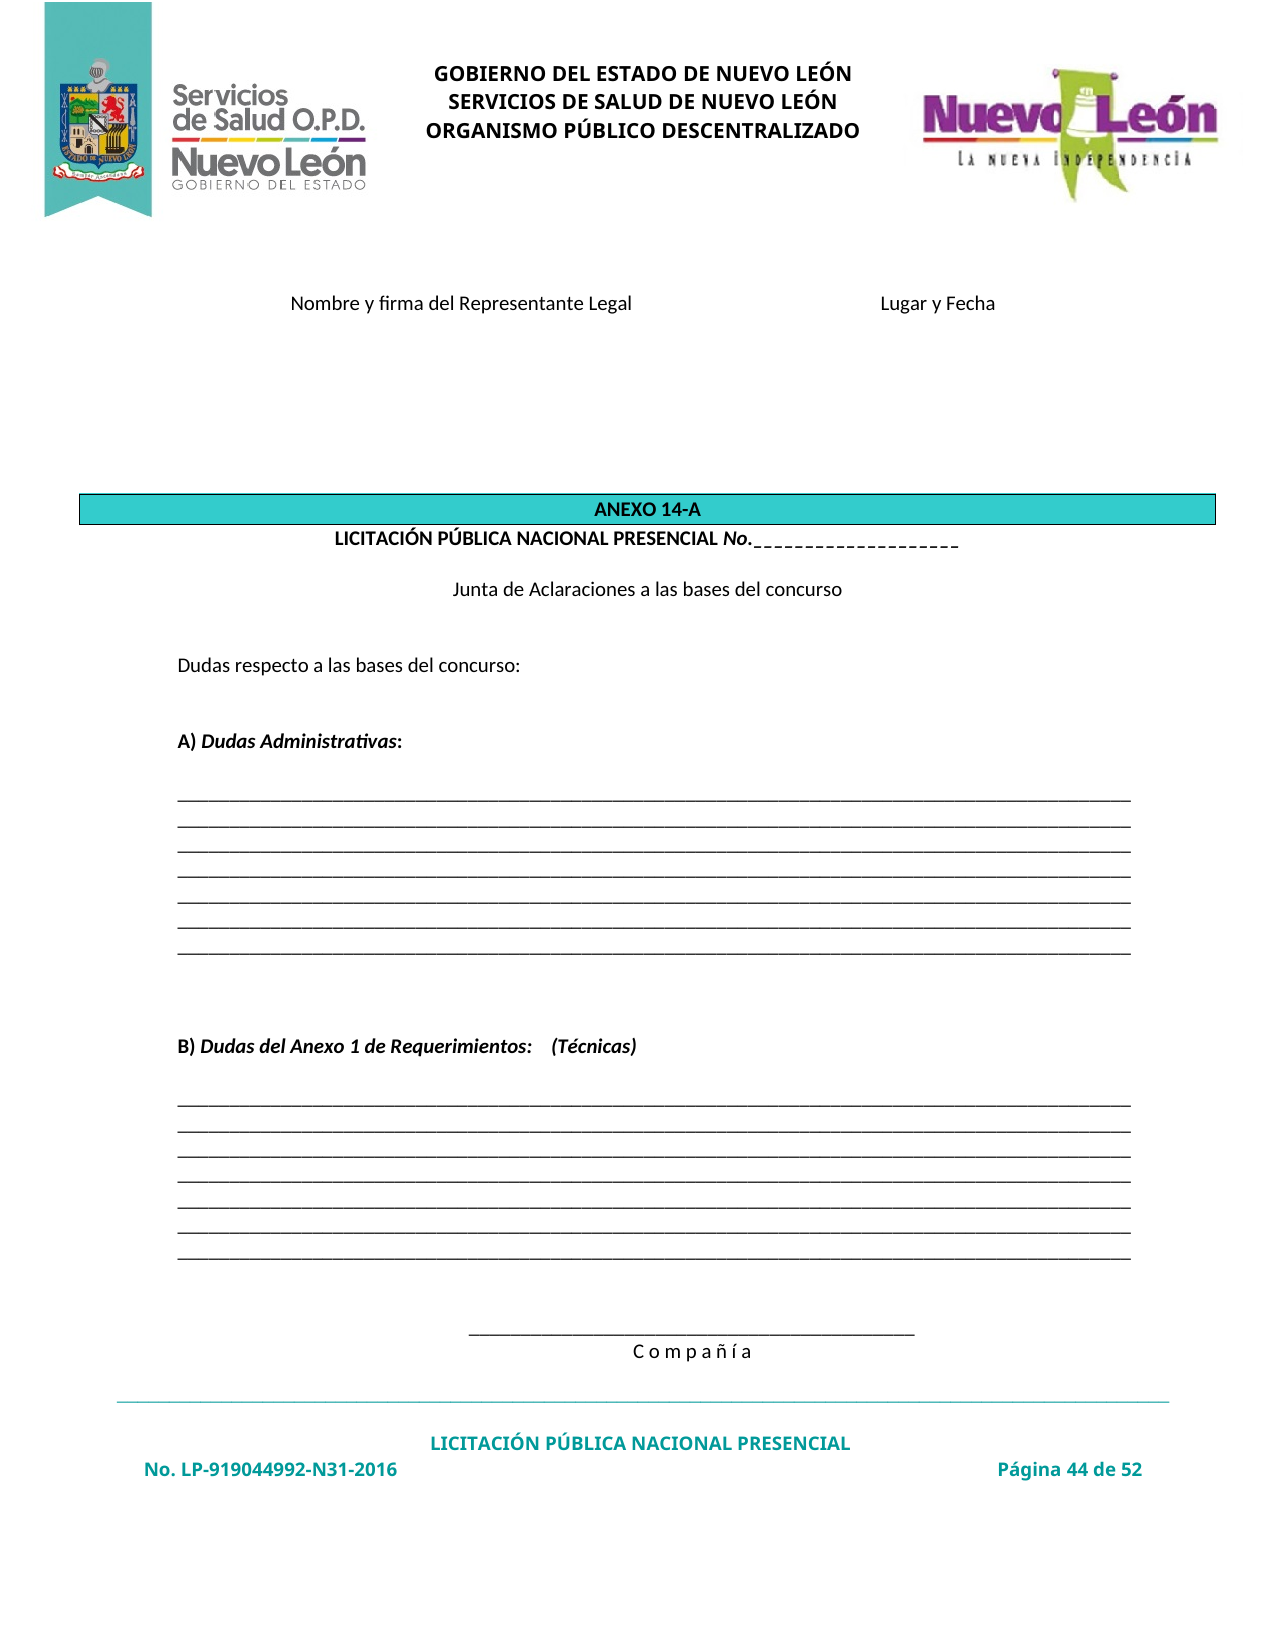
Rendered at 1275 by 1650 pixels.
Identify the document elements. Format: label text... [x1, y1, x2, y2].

text ____________________________________________________________________________________________ [177, 830, 1200, 856]
text C o m p a ñ í a [177, 1338, 1207, 1364]
text B) Dudas del Anexo 1 de Requerimientos: (Técnicas) [177, 1033, 1197, 1059]
picture [15, 2, 1249, 229]
text ____________________________________________________________________________________________ [177, 1211, 1200, 1237]
text Junta de Aclaraciones a las bases del concurso [89, 576, 1207, 601]
text ____________________________________________________________________________________________ [177, 1135, 1200, 1161]
text ____________________________________________________________________________________________ [177, 932, 1200, 957]
text ____________________________________________________________________________________________ [177, 1110, 1200, 1135]
text ____________________________________________________________________________________________ [177, 856, 1200, 881]
text ____________________________________________________________________________________________ [177, 881, 1200, 906]
text ____________________________________________________________________________________________ [177, 805, 1200, 830]
text ____________________________________________________________________________________________ [177, 779, 1200, 805]
text A) Dudas Administrativas: [177, 728, 1197, 754]
text ____________________________________________________________________________________________ [177, 1084, 1200, 1110]
text Nombre y firma del Representante Legal Lugar y Fecha [89, 290, 1197, 316]
text ___________________________________________ [177, 1313, 1207, 1338]
text LICITACIÓN PÚBLICA NACIONAL PRESENCIAL No.____________________ [89, 525, 1207, 551]
text ____________________________________________________________________________________________ [177, 1161, 1200, 1186]
text Dudas respecto a las bases del concurso: [177, 652, 1207, 678]
text ____________________________________________________________________________________________ [177, 906, 1200, 932]
text ANEXO 14-A [80, 495, 1215, 524]
text ____________________________________________________________________________________________ [177, 1237, 1200, 1262]
text ____________________________________________________________________________________________ [177, 1186, 1200, 1211]
